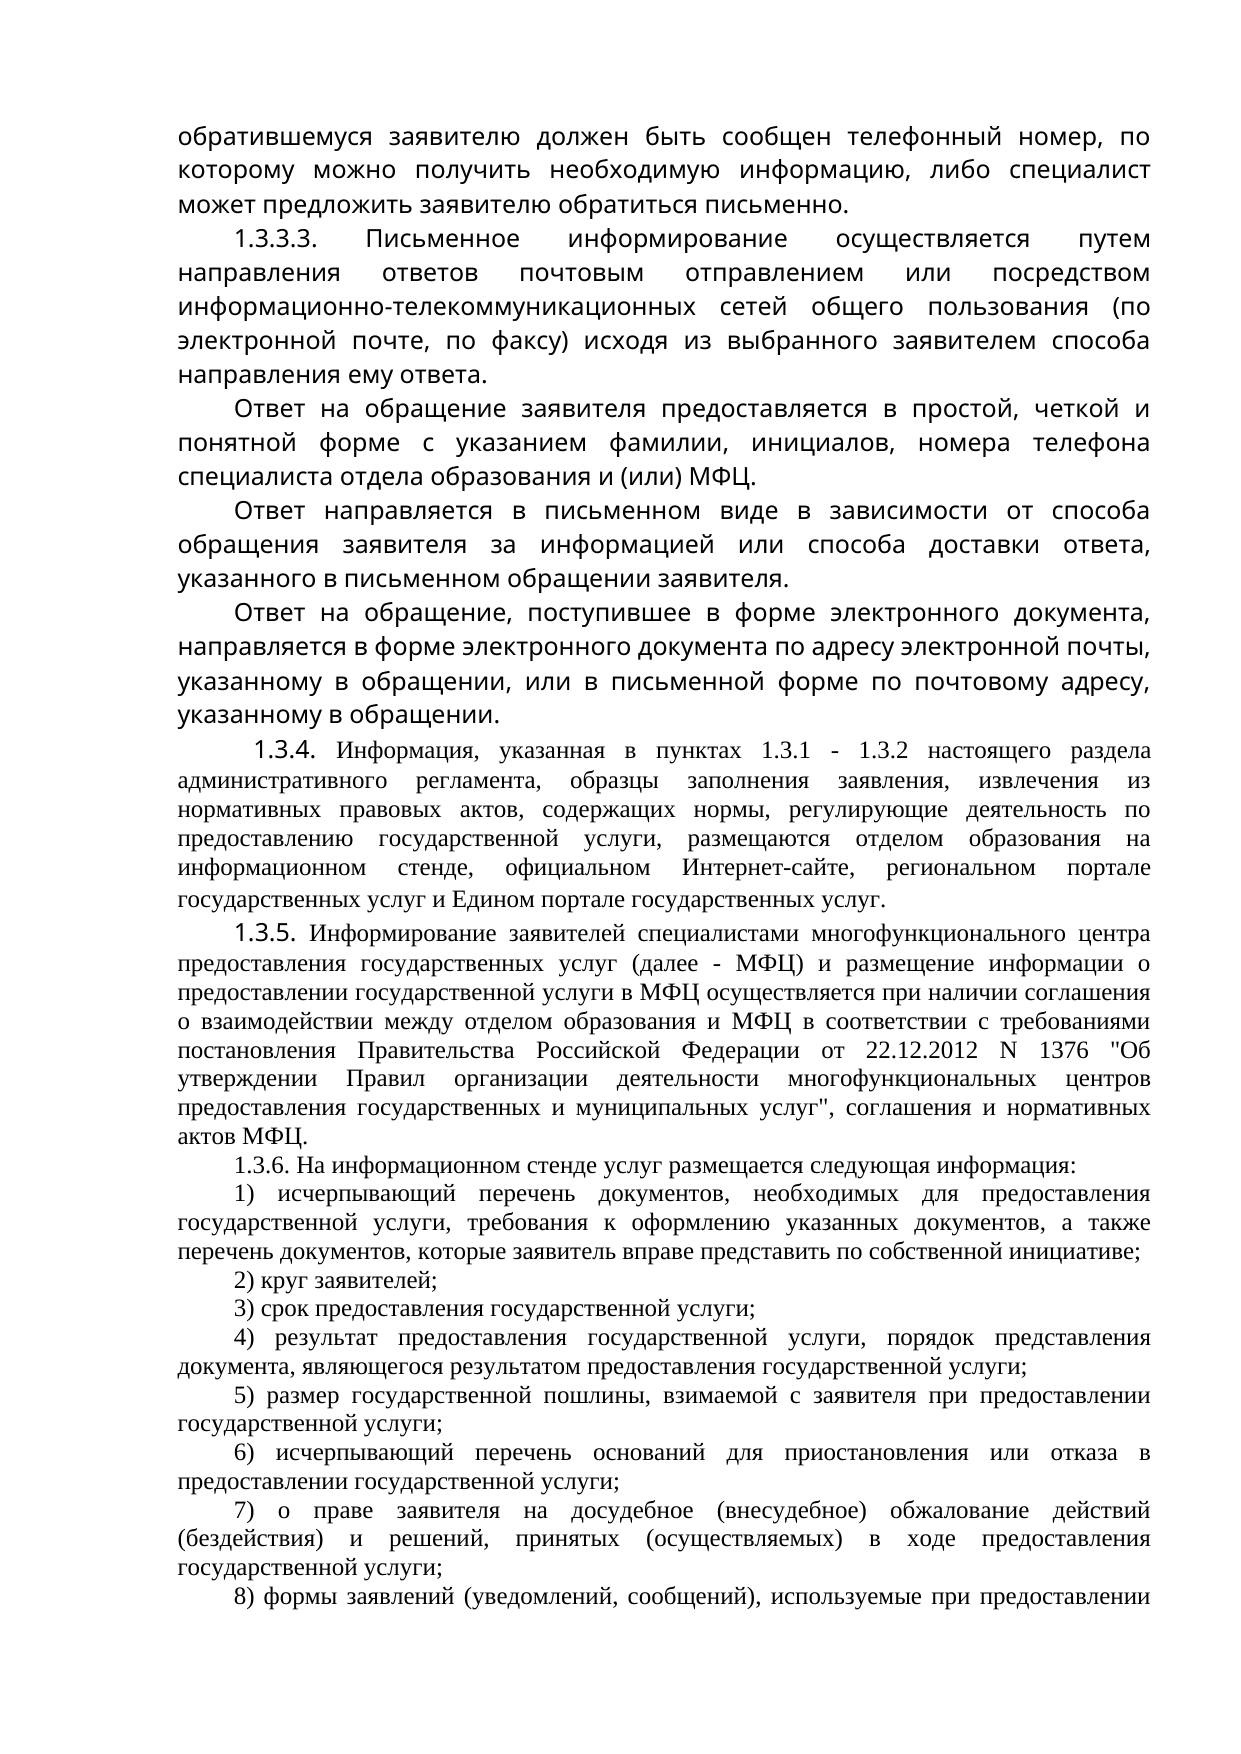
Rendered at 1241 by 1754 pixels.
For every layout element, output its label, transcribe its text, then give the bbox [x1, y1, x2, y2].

text 1.3.6. На информационном стенде услуг размещается следующая информация: [177, 1150, 1152, 1178]
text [177, 1581, 1152, 1610]
text Ответ на обращение, поступившее в форме электронного документа, направляется в форме электронного документа по адресу электронной почты, указанному в обращении, или в письменной форме по почтовому адресу, указанному в обращении. [177, 595, 1152, 731]
text 1.3.5. Информирование заявителей специалистами многофункционального центра предоставления государственных услуг (далее - МФЦ) и размещение информации о предоставлении государственной услуги в МФЦ осуществляется при наличии соглашения о взаимодействии между отделом образования и МФЦ в соответствии с требованиями постановления Правительства Российской Федерации от 22.12.2012 N 1376 "Об утверждении Правил организации деятельности многофункциональных центров предоставления государственных и муниципальных услуг", соглашения и нормативных актов МФЦ. [177, 914, 1152, 1150]
text Ответ на обращение заявителя предоставляется в простой, четкой и понятной форме с указанием фамилии, инициалов, номера телефона специалиста отдела образования и (или) МФЦ. [177, 391, 1152, 493]
text 1.3.3.3. Письменное информирование осуществляется путем направления ответов почтовым отправлением или посредством информационно-телекоммуникационных сетей общего пользования (по электронной почте, по факсу) исходя из выбранного заявителем способа направления ему ответа. [177, 220, 1152, 391]
text Ответ направляется в письменном виде в зависимости от способа обращения заявителя за информацией или способа доставки ответа, указанного в письменном обращении заявителя. [177, 493, 1152, 595]
text 1) исчерпывающий перечень документов, необходимых для предоставления государственной услуги, требования к оформлению указанных документов, а также перечень документов, которые заявитель вправе представить по собственной инициативе; [177, 1178, 1152, 1265]
text 7) о праве заявителя на досудебное (внесудебное) обжалование действий (бездействия) и решений, принятых (осуществляемых) в ходе предоставления государственной услуги; [177, 1495, 1152, 1581]
text 3) срок предоставления государственной услуги; [177, 1293, 1152, 1322]
text 2) круг заявителей; [177, 1265, 1152, 1293]
text 5) размер государственной пошлины, взимаемой с заявителя при предоставлении государственной услуги; [177, 1380, 1152, 1437]
text 4) результат предоставления государственной услуги, порядок представления документа, являющегося результатом предоставления государственной услуги; [177, 1322, 1152, 1380]
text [177, 118, 1152, 220]
text 6) исчерпывающий перечень оснований для приостановления или отказа в предоставлении государственной услуги; [177, 1437, 1152, 1495]
text 1.3.4. Информация, указанная в пунктах 1.3.1 - 1.3.2 настоящего раздела административного регламента, образцы заполнения заявления, извлечения из нормативных правовых актов, содержащих нормы, регулирующие деятельность по предоставлению государственной услуги, размещаются отделом образования на информационном стенде, официальном Интернет-сайте, региональном портале государственных услуг и Едином портале государственных услуг. [177, 731, 1152, 914]
